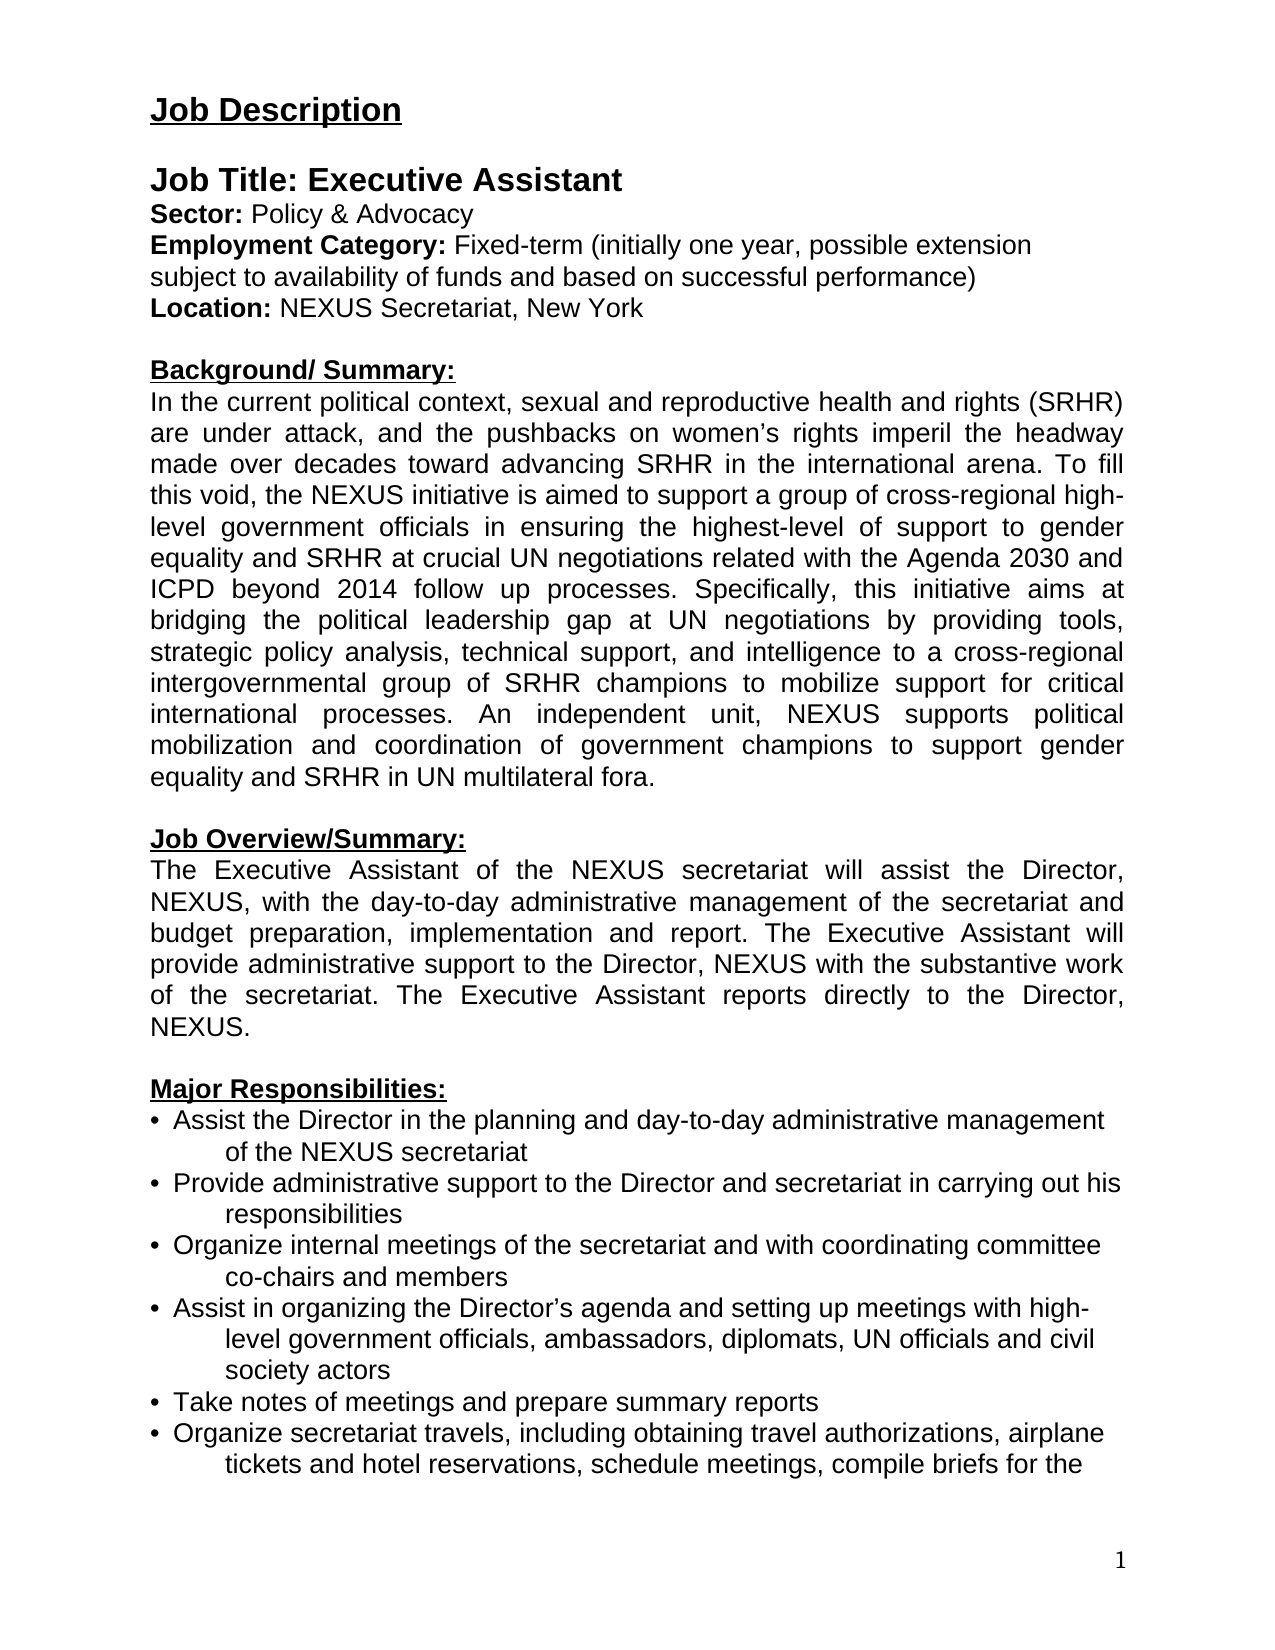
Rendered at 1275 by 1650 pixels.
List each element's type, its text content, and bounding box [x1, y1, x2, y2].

text Job Description [150, 90, 1125, 128]
list Assist the Director in the planning and day-to-day administrative management of the NEXUS secretariat [150, 1104, 1125, 1167]
list Take notes of meetings and prepare summary reports [150, 1386, 1125, 1417]
text Major Responsibilities: [150, 1073, 1125, 1104]
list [150, 1417, 1125, 1479]
list Provide administrative support to the Director and secretariat in carrying out his responsibilities [150, 1167, 1125, 1229]
text In the current political context, sexual and reproductive health and rights (SRHR) are under attack, and the pushbacks on women’s rights imperil the headway made over decades toward advancing SRHR in the international arena. To fill this void, the NEXUS initiative is aimed to support a group of cross-regional high-level government officials in ensuring the highest-level of support to gender equality and SRHR at crucial UN negotiations related with the Agenda 2030 and ICPD beyond 2014 follow up processes. Specifically, this initiative aims at bridging the political leadership gap at UN negotiations by providing tools, strategic policy analysis, technical support, and intelligence to a cross-regional intergovernmental group of SRHR champions to mobilize support for critical international processes. An independent unit, NEXUS supports political mobilization and coordination of government champions to support gender equality and SRHR in UN multilateral fora. [150, 386, 1125, 792]
text Employment Category: Fixed-term (initially one year, possible extension subject to availability of funds and based on successful performance) [150, 229, 1125, 292]
text Background/ Summary: [150, 354, 1125, 386]
text The Executive Assistant of the NEXUS secretariat will assist the Director, NEXUS, with the day-to-day administrative management of the secretariat and budget preparation, implementation and report. The Executive Assistant will provide administrative support to the Director, NEXUS with the substantive work of the secretariat. The Executive Assistant reports directly to the Director, NEXUS. [150, 854, 1125, 1042]
text Job Title: Executive Assistant [150, 160, 1125, 198]
list Organize internal meetings of the secretariat and with coordinating committee co-chairs and members [150, 1229, 1125, 1292]
text Location: NEXUS Secretariat, New York [150, 292, 1125, 323]
text Job Overview/Summary: [150, 823, 1125, 854]
list Assist in organizing the Director’s agenda and setting up meetings with high-level government officials, ambassadors, diplomats, UN officials and civil society actors [150, 1292, 1125, 1386]
text Sector: Policy & Advocacy [150, 198, 1125, 229]
